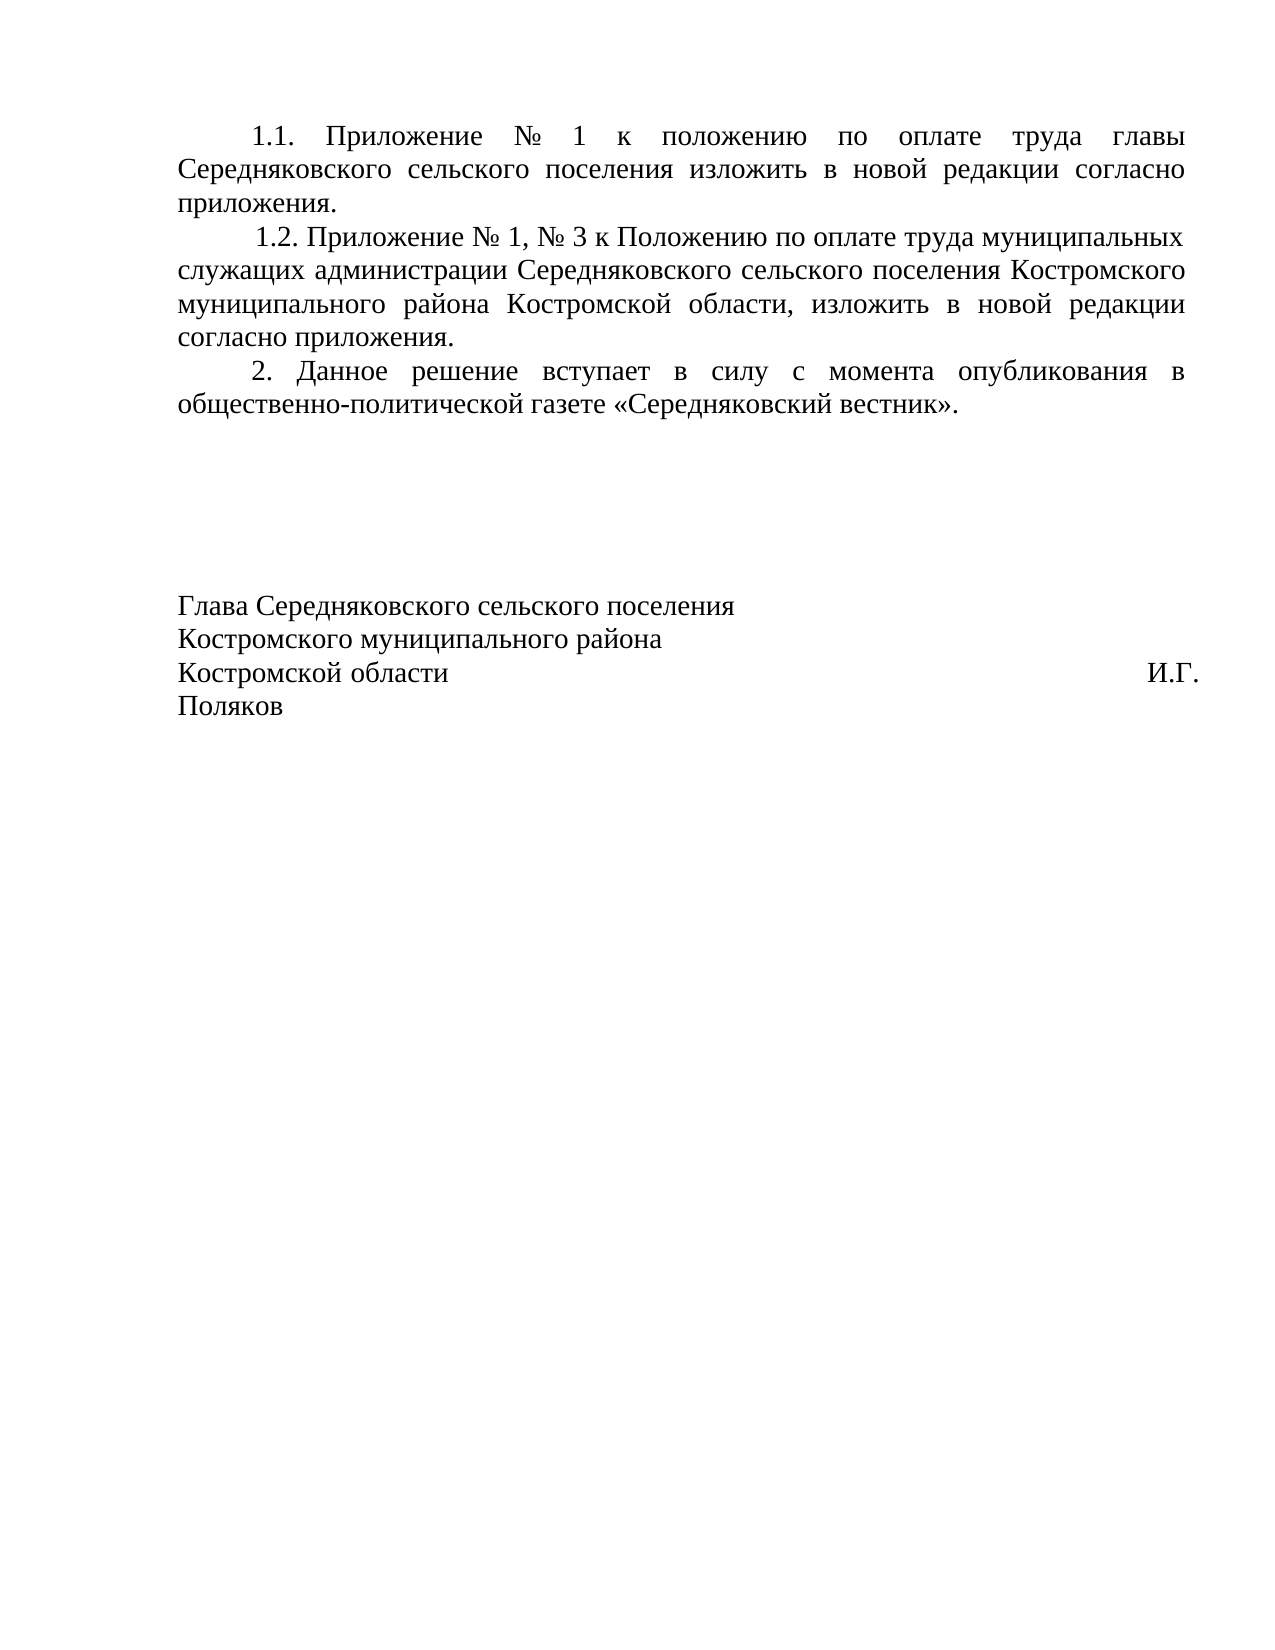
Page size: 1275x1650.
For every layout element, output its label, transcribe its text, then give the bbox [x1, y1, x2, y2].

text Глава Середняковского сельского поселения [177, 588, 1203, 621]
list 2. Данное решение вступает в силу с момента опубликования в общественно-политической газете «Середняковский вестник». [177, 353, 1186, 420]
text Костромской области И.Г. Поляков [177, 655, 1203, 722]
text 1.1. Приложение № 1 к положению по оплате труда главы Середняковского сельского поселения изложить в новой редакции согласно приложения. [177, 118, 1186, 219]
text Костромского муниципального района [177, 621, 1203, 655]
text 1.2. Приложение № 1, № 3 к Положению по оплате труда муниципальных служащих администрации Середняковского сельского поселения Костромского муниципального района Костромской области, изложить в новой редакции согласно приложения. [177, 219, 1186, 353]
